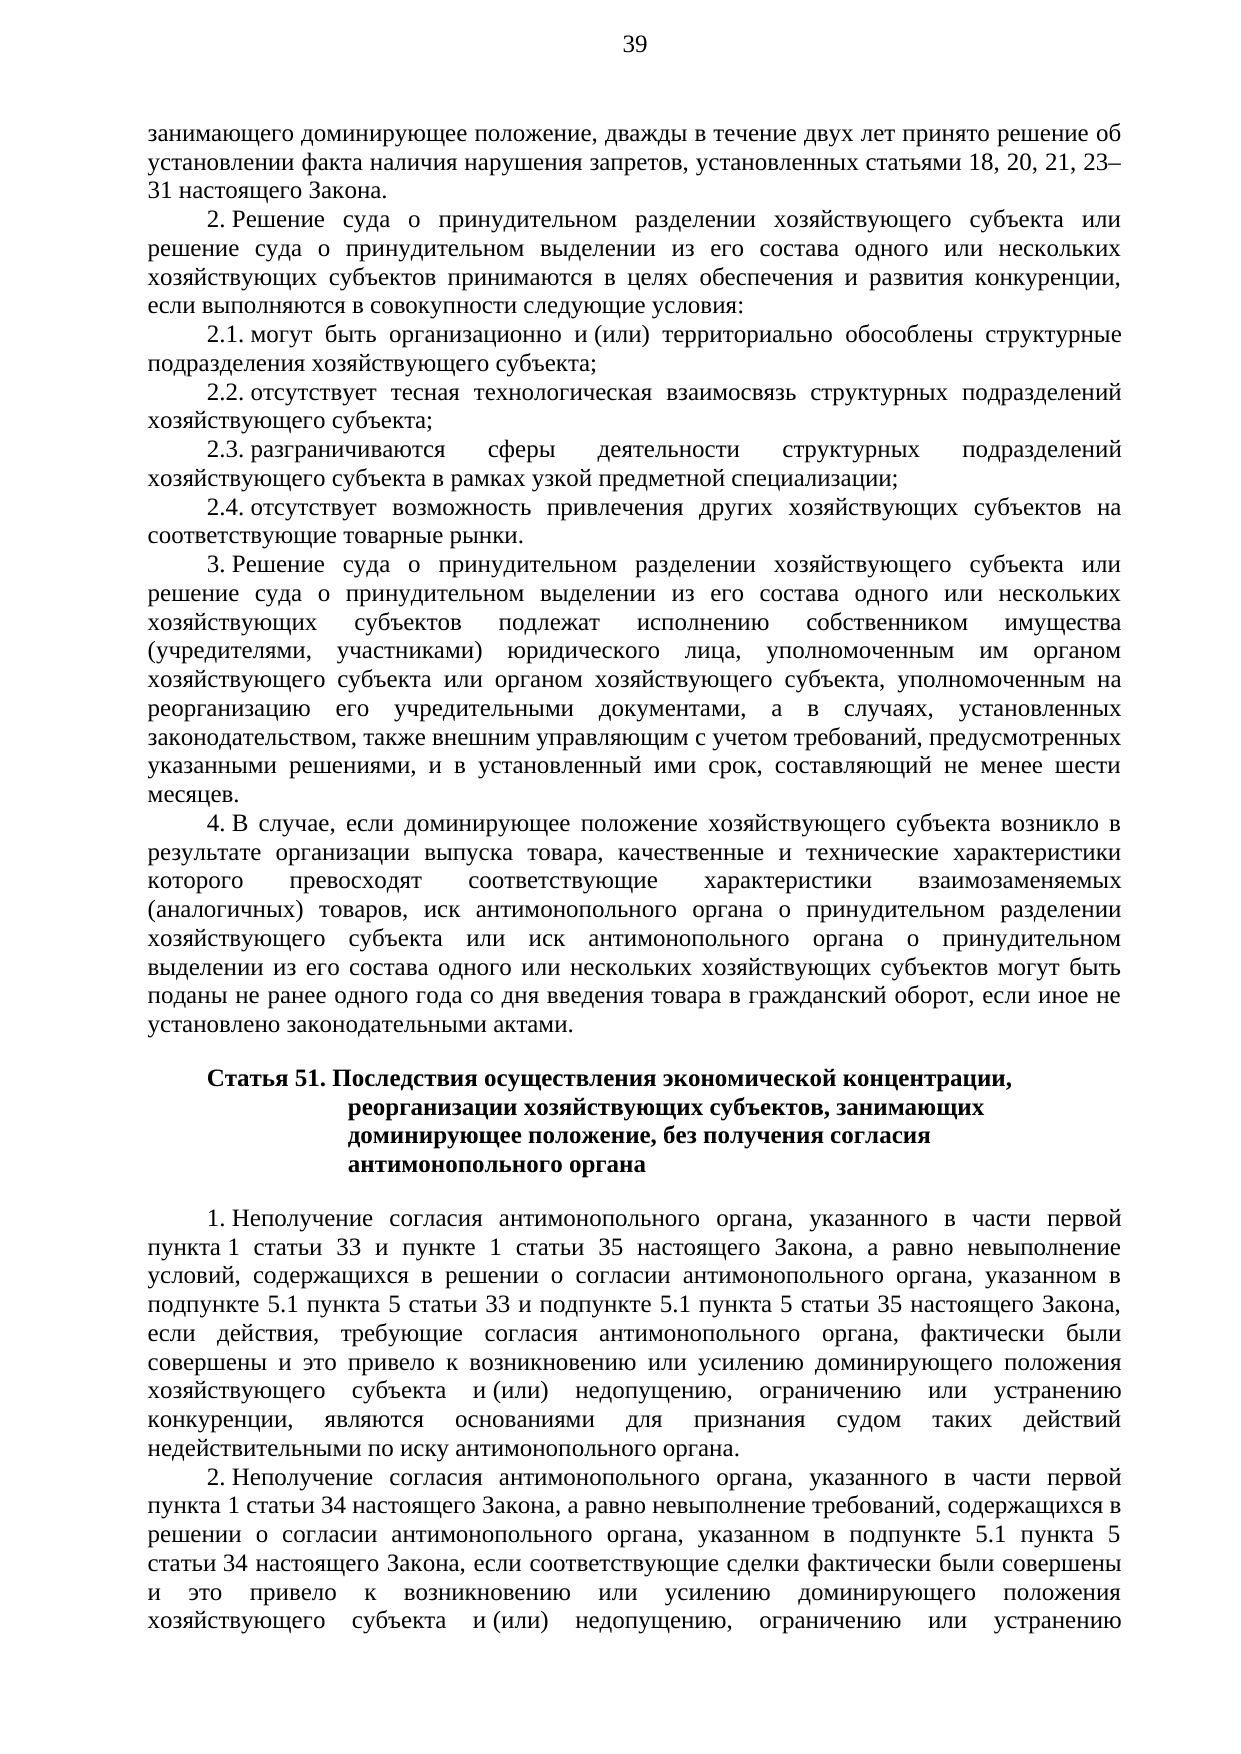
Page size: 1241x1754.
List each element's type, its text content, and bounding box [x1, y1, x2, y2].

text 1. Неполучение согласия антимонопольного органа, указанного в части первой пункта 1 статьи 33 и пункте 1 статьи 35 настоящего Закона, а равно невыполнение условий, содержащихся в решении о согласии антимонопольного органа, указанном в подпункте 5.1 пункта 5 статьи 33 и подпункте 5.1 пункта 5 статьи 35 настоящего Закона, если действия, требующие согласия антимонопольного органа, фактически были совершены и это привело к возникновению или усилению доминирующего положения хозяйствующего субъекта и (или) недопущению, ограничению или устранению конкуренции, являются основаниями для признания судом таких действий недействительными по иску антимонопольного органа. [147, 1203, 1122, 1462]
text Статья 51. Последствия осуществления экономической концентрации, реорганизации хозяйствующих субъектов, занимающих доминирующее положение, без получения согласия антимонопольного органа [207, 1063, 1122, 1178]
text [147, 118, 1122, 204]
text 2.1. могут быть организационно и (или) территориально обособлены структурные подразделения хозяйствующего субъекта; [147, 319, 1122, 377]
text 2. Решение суда о принудительном разделении хозяйствующего субъекта или решение суда о принудительном выделении из его состава одного или нескольких хозяйствующих субъектов принимаются в целях обеспечения и развития конкуренции, если выполняются в совокупности следующие условия: [147, 204, 1122, 319]
text 2.4. отсутствует возможность привлечения других хозяйствующих субъектов на соответствующие товарные рынки. [147, 492, 1122, 549]
text 3. Решение суда о принудительном разделении хозяйствующего субъекта или решение суда о принудительном выделении из его состава одного или нескольких хозяйствующих субъектов подлежат исполнению собственником имущества (учредителями, участниками) юридического лица, уполномоченным им органом хозяйствующего субъекта или органом хозяйствующего субъекта, уполномоченным на реорганизацию его учредительными документами, а в случаях, установленных законодательством, также внешним управляющим с учетом требований, предусмотренных указанными решениями, и в установленный ими срок, составляющий не менее шести месяцев. [147, 549, 1122, 808]
text 4. В случае, если доминирующее положение хозяйствующего субъекта возникло в результате организации выпуска товара, качественные и технические характеристики которого превосходят соответствующие характеристики взаимозаменяемых (аналогичных) товаров, иск антимонопольного органа о принудительном разделении хозяйствующего субъекта или иск антимонопольного органа о принудительном выделении из его состава одного или нескольких хозяйствующих субъектов могут быть поданы не ранее одного года со дня введения товара в гражданский оборот, если иное не установлено законодательными актами. [147, 808, 1122, 1038]
text 2.3. разграничиваются сферы деятельности структурных подразделений хозяйствующего субъекта в рамках узкой предметной специализации; [147, 434, 1122, 492]
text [147, 1462, 1122, 1634]
text 2.2. отсутствует тесная технологическая взаимосвязь структурных подразделений хозяйствующего субъекта; [147, 377, 1122, 434]
